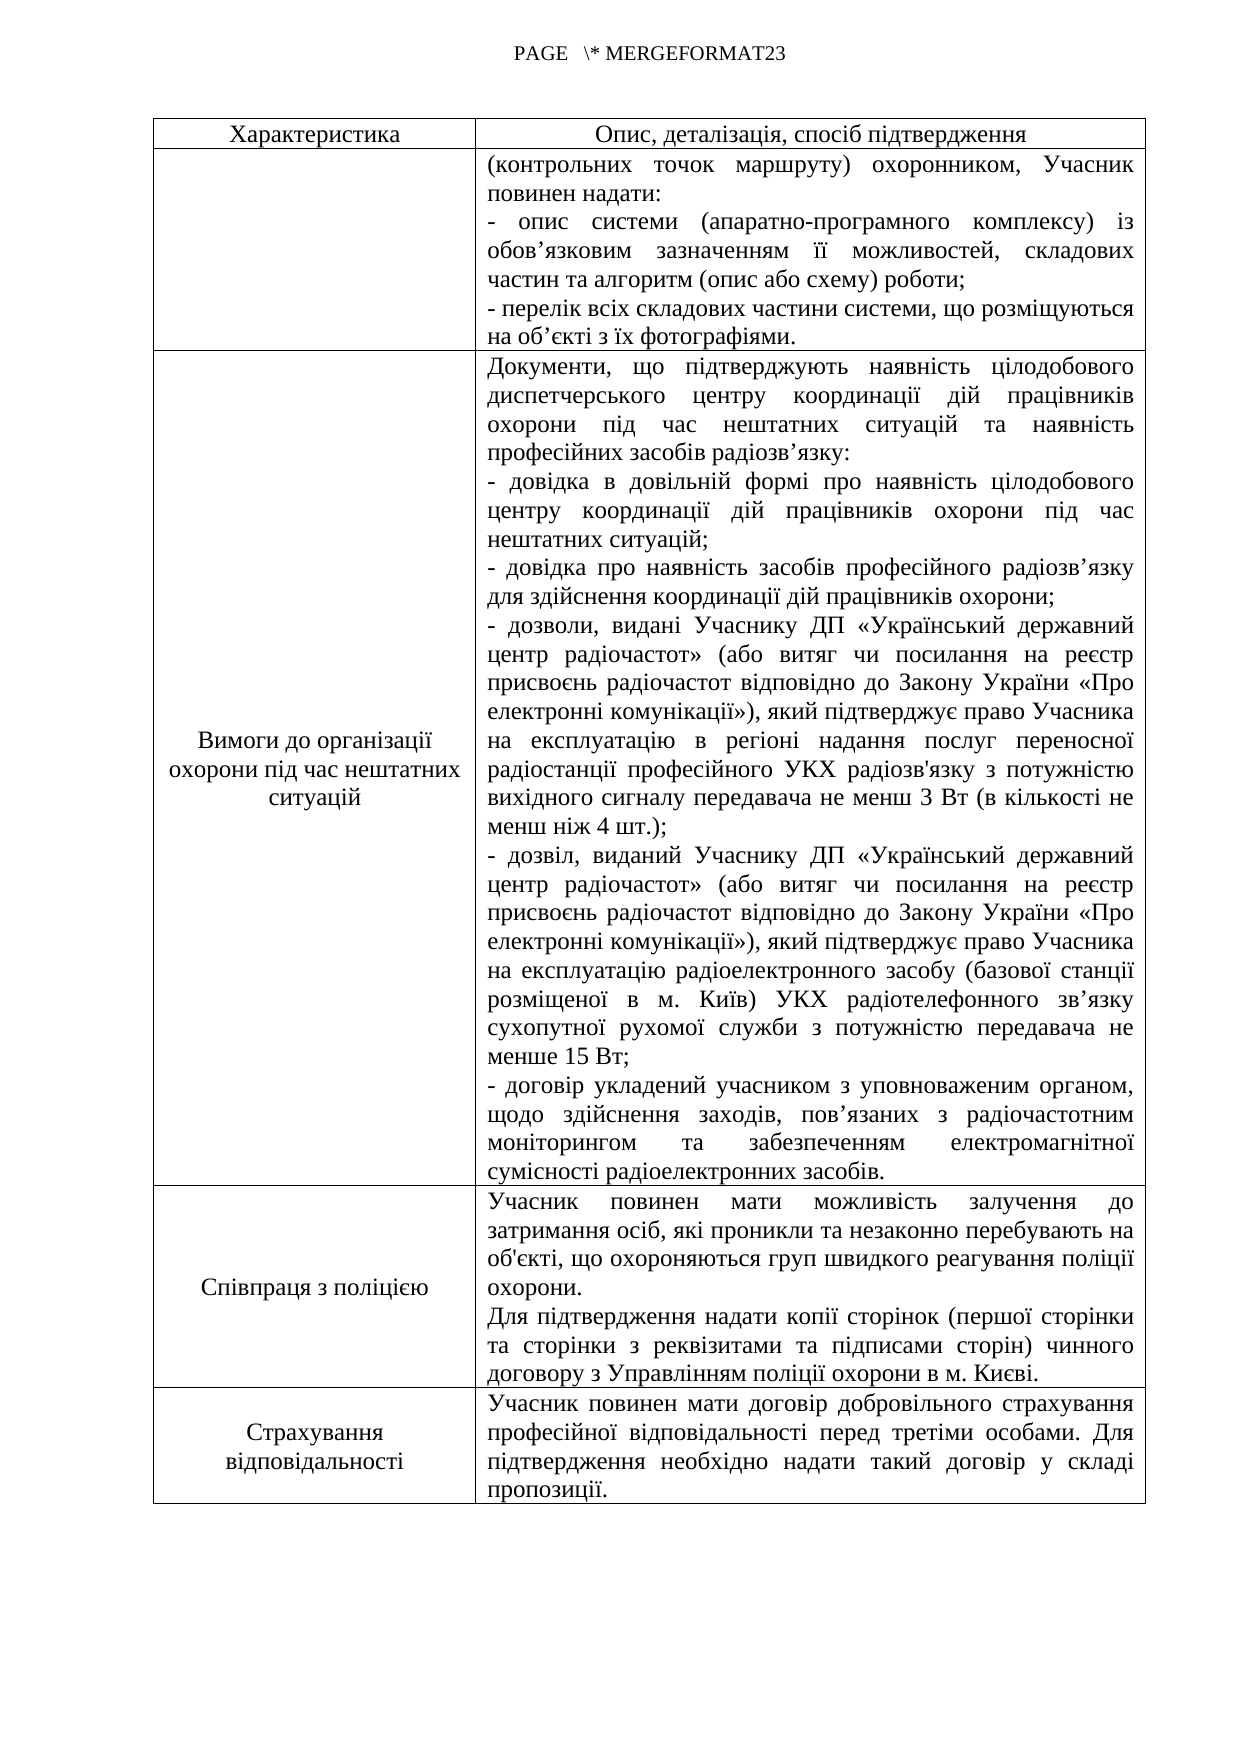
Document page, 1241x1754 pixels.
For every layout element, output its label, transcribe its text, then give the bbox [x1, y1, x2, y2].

table_cell Співпраця з поліцією [154, 1186, 475, 1387]
table_cell Учасник повинен мати договір добровільного страхування професійної відповідальності перед третіми особами. Для підтвердження необхідно надати такий договір у складі пропозиції. [476, 1388, 1145, 1503]
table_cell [476, 149, 1145, 350]
table_cell Вимоги до організації охорони під час нештатних ситуацій [154, 351, 475, 1185]
table_cell Страхування відповідальності [154, 1388, 475, 1503]
table_cell Документи, що підтверджують наявність цілодобового диспетчерського центру координації дій працівників охорони під час нештатних ситуацій та наявність професійних засобів радіозв’язку: - довідка в довільній формі про наявність цілодобового центру координації дій працівників охорони під час нештатних ситуацій; - довідка про наявність засобів професійного радіозв’язку для здійснення координації дій працівників охорони; - дозволи, видані Учаснику ДП «Український державний центр радіочастот» (або витяг чи посилання на реєстр присвоєнь радіочастот відповідно до Закону України «Про електронні комунікації»), який підтверджує право Учасника на експлуатацію в регіоні надання послуг переносної радіостанції професійного УКХ радіозв'язку з потужністю вихідного сигналу передавача не менш 3 Вт (в кількості не менш ніж 4 шт.); - дозвіл, виданий Учаснику ДП «Український державний центр радіочастот» (або витяг чи посилання на реєстр присвоєнь радіочастот відповідно до Закону України «Про електронні комунікації»), який підтверджує право Учасника на експлуатацію радіоелектронного засобу (базової станції розміщеної в м. Київ) УКХ радіотелефонного зв’язку сухопутної рухомої служби з потужністю передавача не менше 15 Вт; - договір укладений учасником з уповноваженим органом, щодо здійснення заходів, пов’язаних з радіочастотним моніторингом та забезпеченням електромагнітної сумісності радіоелектронних засобів. [476, 351, 1145, 1185]
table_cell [154, 149, 475, 350]
table_header Характеристика [154, 119, 475, 148]
table_cell Учасник повинен мати можливість залучення до затримання осіб, які проникли та незаконно перебувають на об'єкті, що охороняються груп швидкого реагування поліції охорони. Для підтвердження надати копії сторінок (першої сторінки та сторінки з реквізитами та підписами сторін) чинного договору з Управлінням поліції охорони в м. Києві. [476, 1186, 1145, 1387]
table_header Опис, деталізація, спосіб підтвердження [476, 119, 1145, 148]
